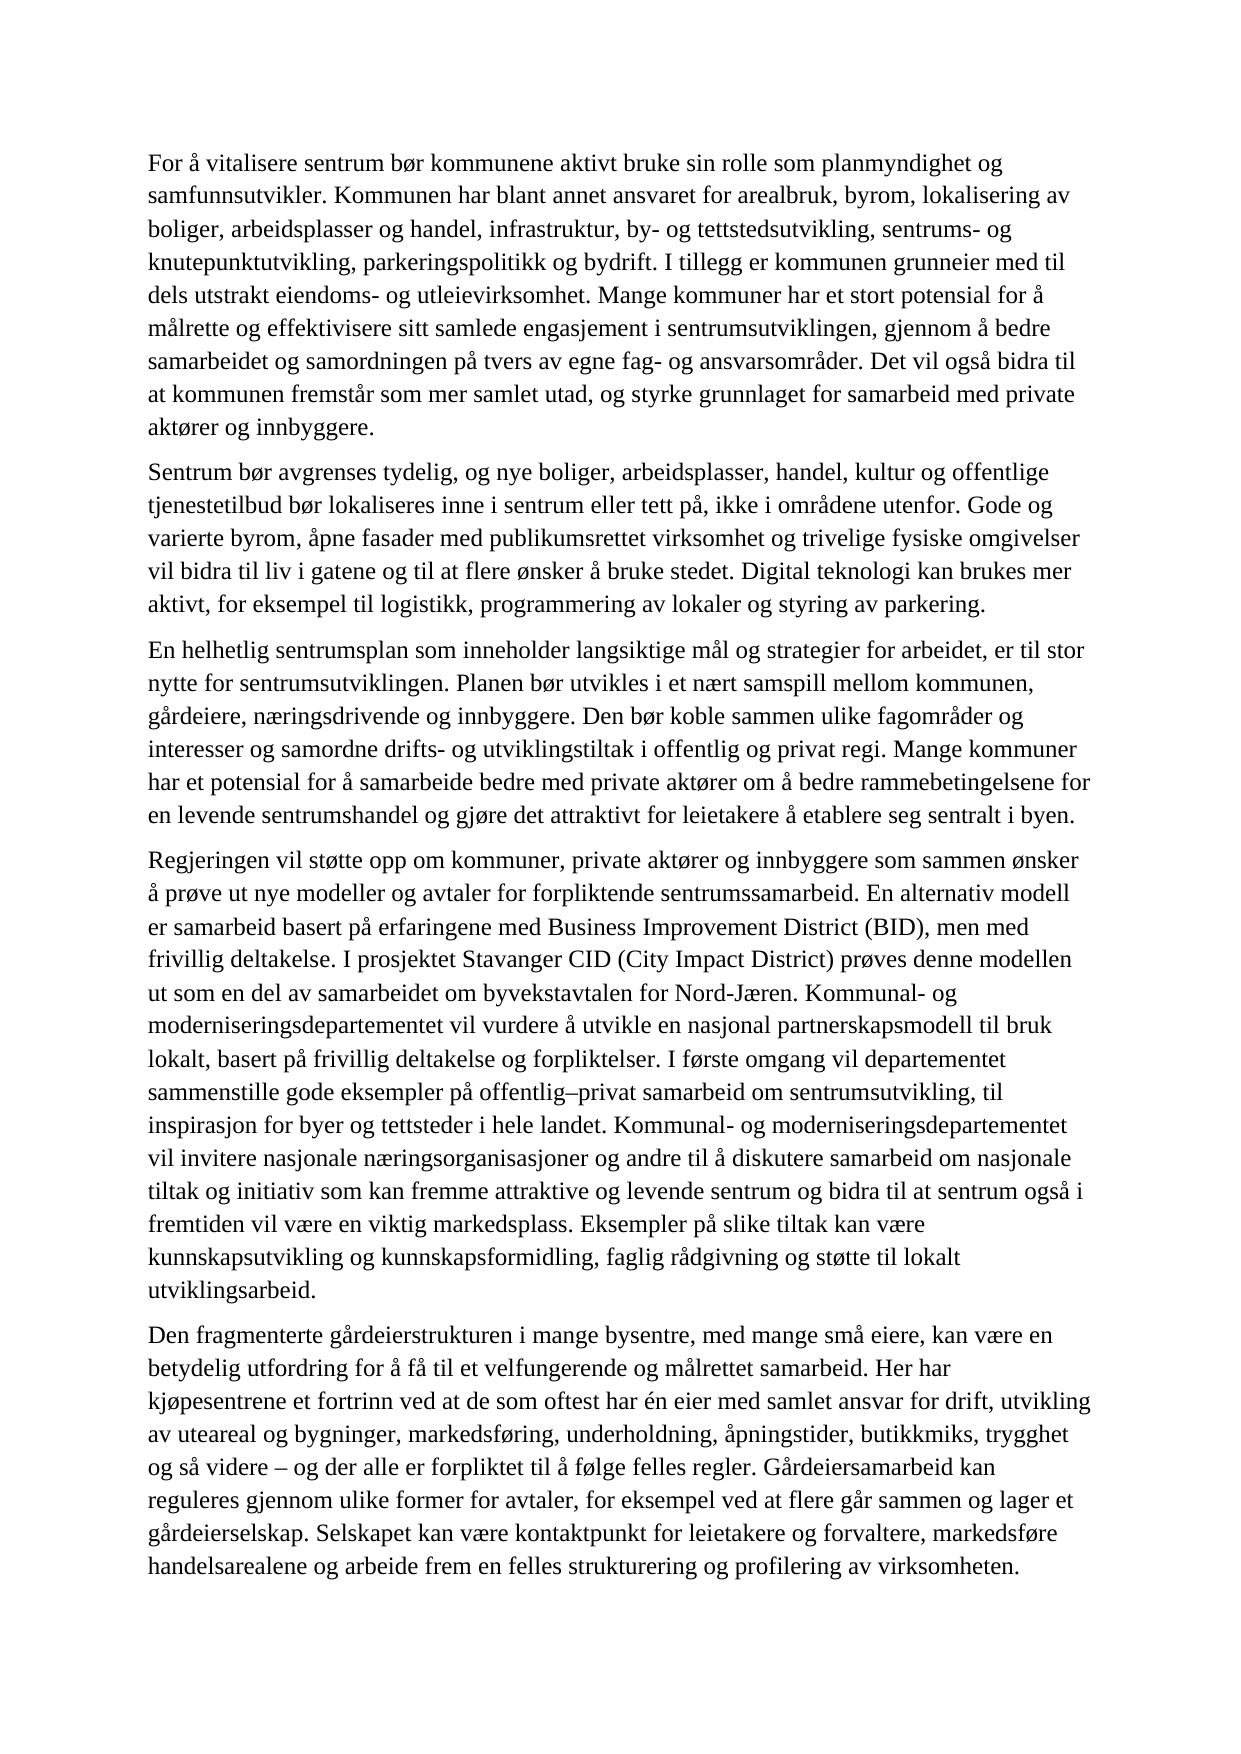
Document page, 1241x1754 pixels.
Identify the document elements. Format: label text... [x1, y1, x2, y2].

text Sentrum bør avgrenses tydelig, og nye boliger, arbeidsplasser, handel, kultur og offentlige tjenestetilbud bør lokaliseres inne i sentrum eller tett på, ikke i områdene utenfor. Gode og varierte byrom, åpne fasader med publikumsrettet virksomhet og trivelige fysiske omgivelser vil bidra til liv i gatene og til at flere ønsker å bruke stedet. Digital teknologi kan brukes mer aktivt, for eksempel til logistikk, programmering av lokaler og styring av parkering. [148, 457, 1093, 618]
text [148, 1320, 1093, 1580]
text For å vitalisere sentrum bør kommunene aktivt bruke sin rolle som planmyndighet og samfunnsutvikler. Kommunen har blant annet ansvaret for arealbruk, byrom, lokalisering av boliger, arbeidsplasser og handel, infrastruktur, by- og tettstedsutvikling, sentrums- og knutepunktutvikling, parkeringspolitikk og bydrift. I tillegg er kommunen grunneier med til dels utstrakt eiendoms- og utleievirksomhet. Mange kommuner har et stort potensial for å målrette og effektivisere sitt samlede engasjement i sentrumsutviklingen, gjennom å bedre samarbeidet og samordningen på tvers av egne fag- og ansvarsområder. Det vil også bidra til at kommunen fremstår som mer samlet utad, og styrke grunnlaget for samarbeid med private aktører og innbyggere. [148, 148, 1093, 441]
text En helhetlig sentrumsplan som inneholder langsiktige mål og strategier for arbeidet, er til stor nytte for sentrumsutviklingen. Planen bør utvikles i et nært samspill mellom kommunen, gårdeiere, næringsdrivende og innbyggere. Den bør koble sammen ulike fagområder og interesser og samordne drifts- og utviklingstiltak i offentlig og privat regi. Mange kommuner har et potensial for å samarbeide bedre med private aktører om å bedre rammebetingelsene for en levende sentrumshandel og gjøre det attraktivt for leietakere å etablere seg sentralt i byen. [148, 635, 1093, 829]
text Regjeringen vil støtte opp om kommuner, private aktører og innbyggere som sammen ønsker å prøve ut nye modeller og avtaler for forpliktende sentrumssamarbeid. En alternativ modell er samarbeid basert på erfaringene med Business Improvement District (BID), men med frivillig deltakelse. I prosjektet Stavanger CID (City Impact District) prøves denne modellen ut som en del av samarbeidet om byvekstavtalen for Nord-Jæren. Kommunal- og moderniseringsdepartementet vil vurdere å utvikle en nasjonal partnerskapsmodell til bruk lokalt, basert på frivillig deltakelse og forpliktelser. I første omgang vil departementet sammenstille gode eksempler på offentlig–privat samarbeid om sentrumsutvikling, til inspirasjon for byer og tettsteder i hele landet. Kommunal- og moderniseringsdepartementet vil invitere nasjonale næringsorganisasjoner og andre til å diskutere samarbeid om nasjonale tiltak og initiativ som kan fremme attraktive og levende sentrum og bidra til at sentrum også i fremtiden vil være en viktig markedsplass. Eksempler på slike tiltak kan være kunnskapsutvikling og kunnskapsformidling, faglig rådgivning og støtte til lokalt utviklingsarbeid. [148, 846, 1093, 1303]
